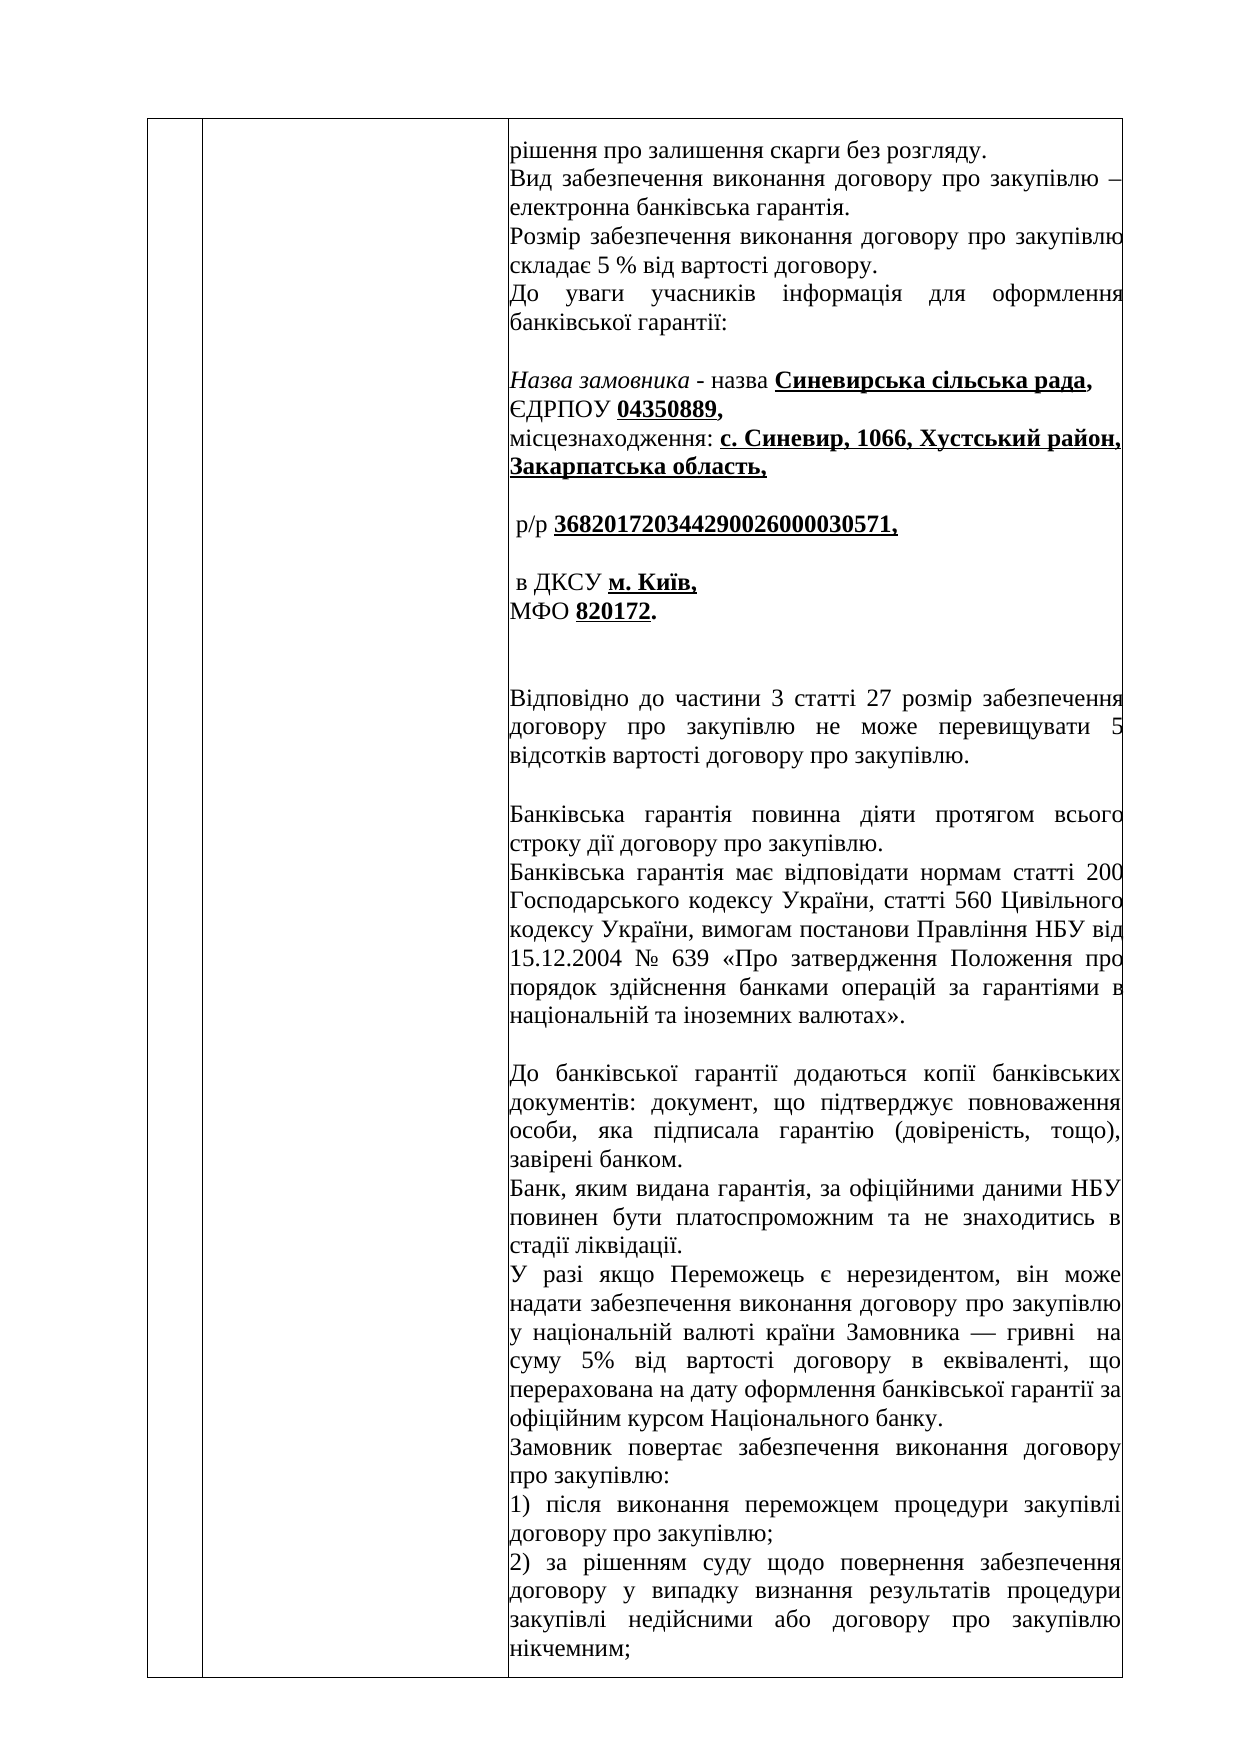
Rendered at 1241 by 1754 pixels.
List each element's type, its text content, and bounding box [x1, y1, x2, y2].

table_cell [509, 119, 1122, 1677]
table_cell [203, 119, 508, 1677]
table_cell 6 [148, 119, 202, 1677]
